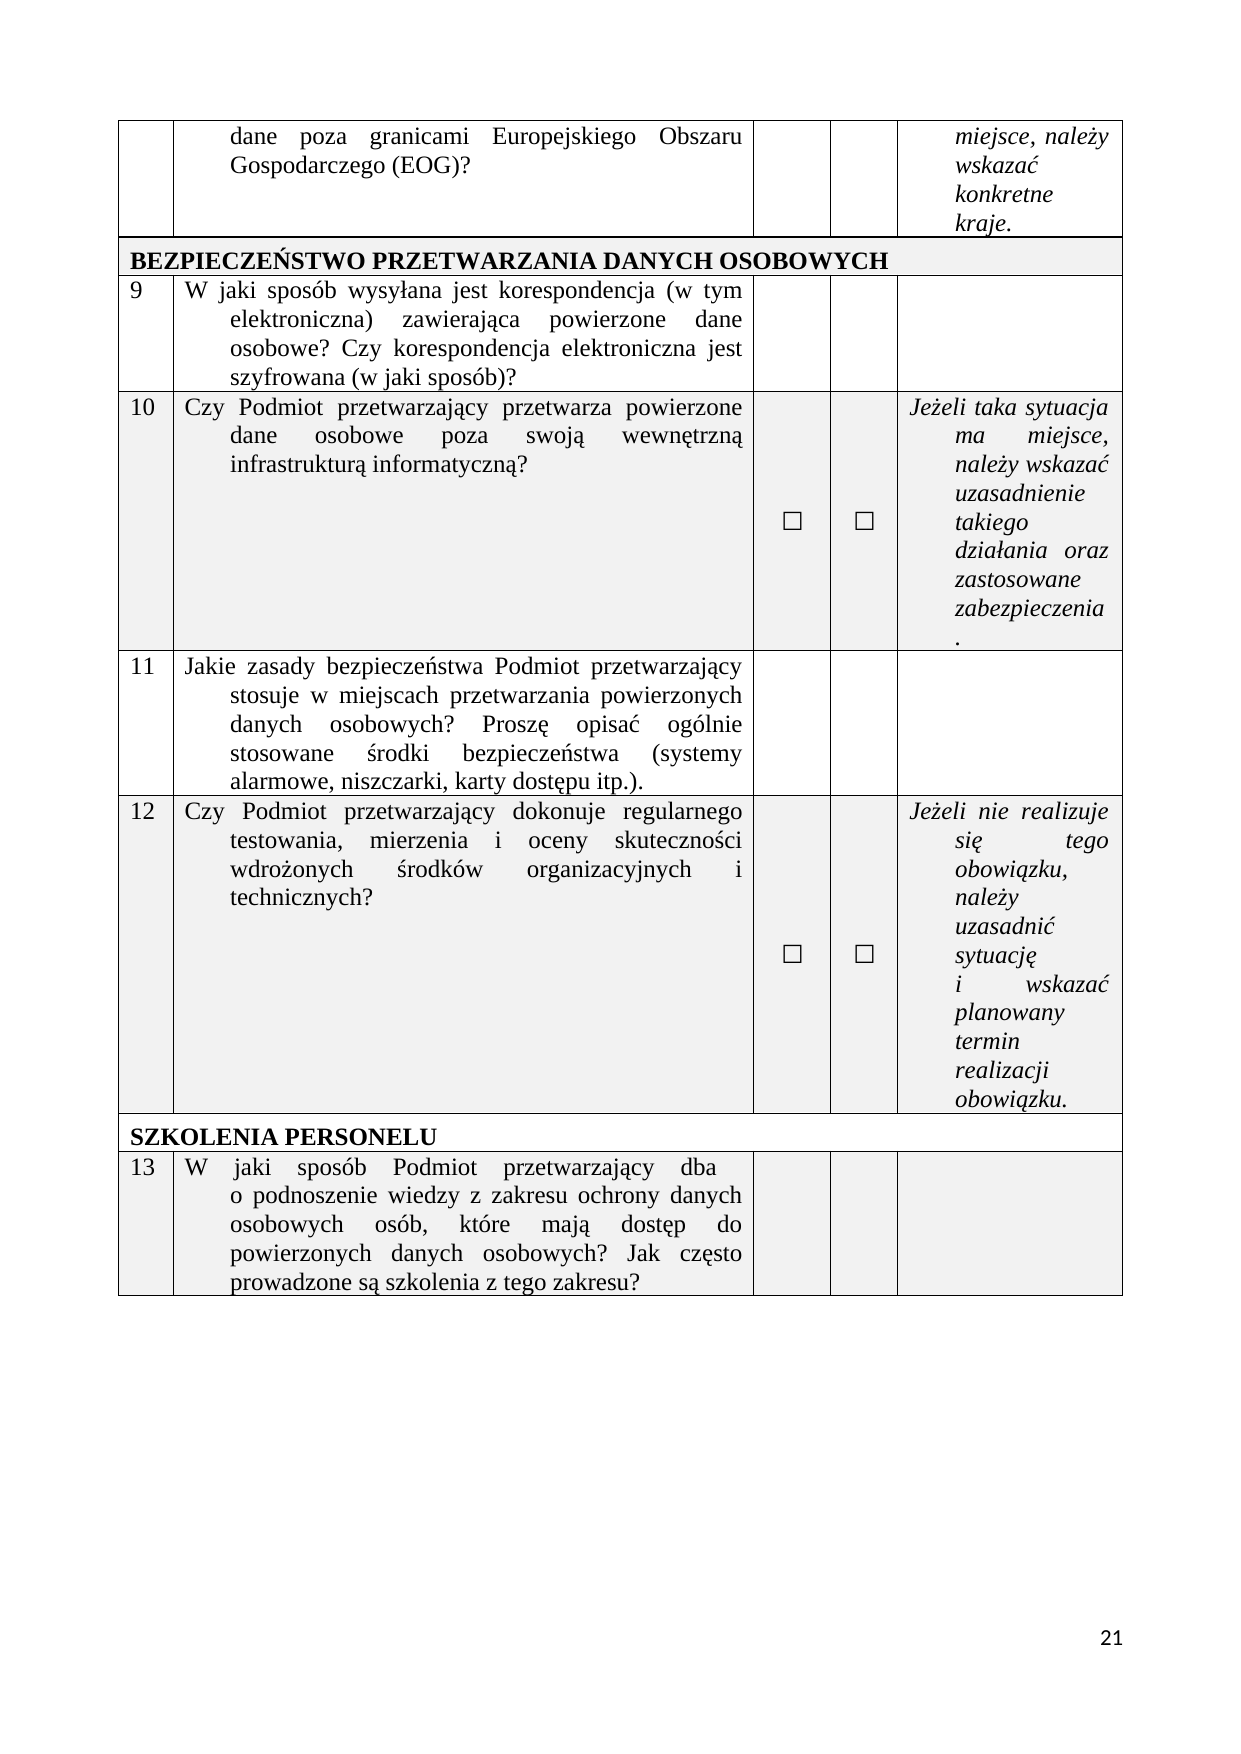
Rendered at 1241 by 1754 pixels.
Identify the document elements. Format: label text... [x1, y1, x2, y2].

table_cell [754, 276, 830, 391]
table_cell Jeżeli nie realizuje się tego obowiązku, należy uzasadnić sytuację i wskazać planowany termin realizacji obowiązku. [898, 796, 1122, 1112]
table_cell [831, 651, 897, 795]
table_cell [174, 121, 753, 236]
table_cell 13 [119, 1152, 173, 1295]
table_cell 12 [119, 796, 173, 1112]
table_cell 9 [119, 276, 173, 391]
table_cell Czy Podmiot przetwarzający przetwarza powierzone dane osobowe poza swoją wewnętrzną infrastrukturą informatyczną? [174, 392, 753, 650]
table_cell Czy Podmiot przetwarzający dokonuje regularnego testowania, mierzenia i oceny skuteczności wdrożonych środków organizacyjnych i technicznych? [174, 796, 753, 1112]
table_cell [831, 1152, 897, 1295]
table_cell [898, 121, 1122, 236]
table_cell [898, 651, 1122, 795]
table_cell BEZPIECZEŃSTWO PRZETWARZANIA DANYCH OSOBOWYCH [119, 238, 1122, 274]
table_cell [754, 651, 830, 795]
table_cell [898, 1152, 1122, 1295]
table_cell 11 [119, 651, 173, 795]
table_cell W jaki sposób Podmiot przetwarzający dba o podnoszenie wiedzy z zakresu ochrony danych osobowych osób, które mają dostęp do powierzonych danych osobowych? Jak często prowadzone są szkolenia z tego zakresu? [174, 1152, 753, 1295]
table_cell [898, 276, 1122, 391]
table_cell [831, 276, 897, 391]
table_cell Jeżeli taka sytuacja ma miejsce, należy wskazać uzasadnienie takiego działania oraz zastosowane zabezpieczenia. [898, 392, 1122, 650]
table_cell 10 [119, 392, 173, 650]
table_cell [754, 1152, 830, 1295]
table_cell 8 [119, 121, 173, 236]
table_cell Jakie zasady bezpieczeństwa Podmiot przetwarzający stosuje w miejscach przetwarzania powierzonych danych osobowych? Proszę opisać ogólnie stosowane środki bezpieczeństwa (systemy alarmowe, niszczarki, karty dostępu itp.). [174, 651, 753, 795]
table_cell SZKOLENIA PERSONELU [119, 1114, 1122, 1151]
table_cell W jaki sposób wysyłana jest korespondencja (w tym elektroniczna) zawierająca powierzone dane osobowe? Czy korespondencja elektroniczna jest szyfrowana (w jaki sposób)? [174, 276, 753, 391]
